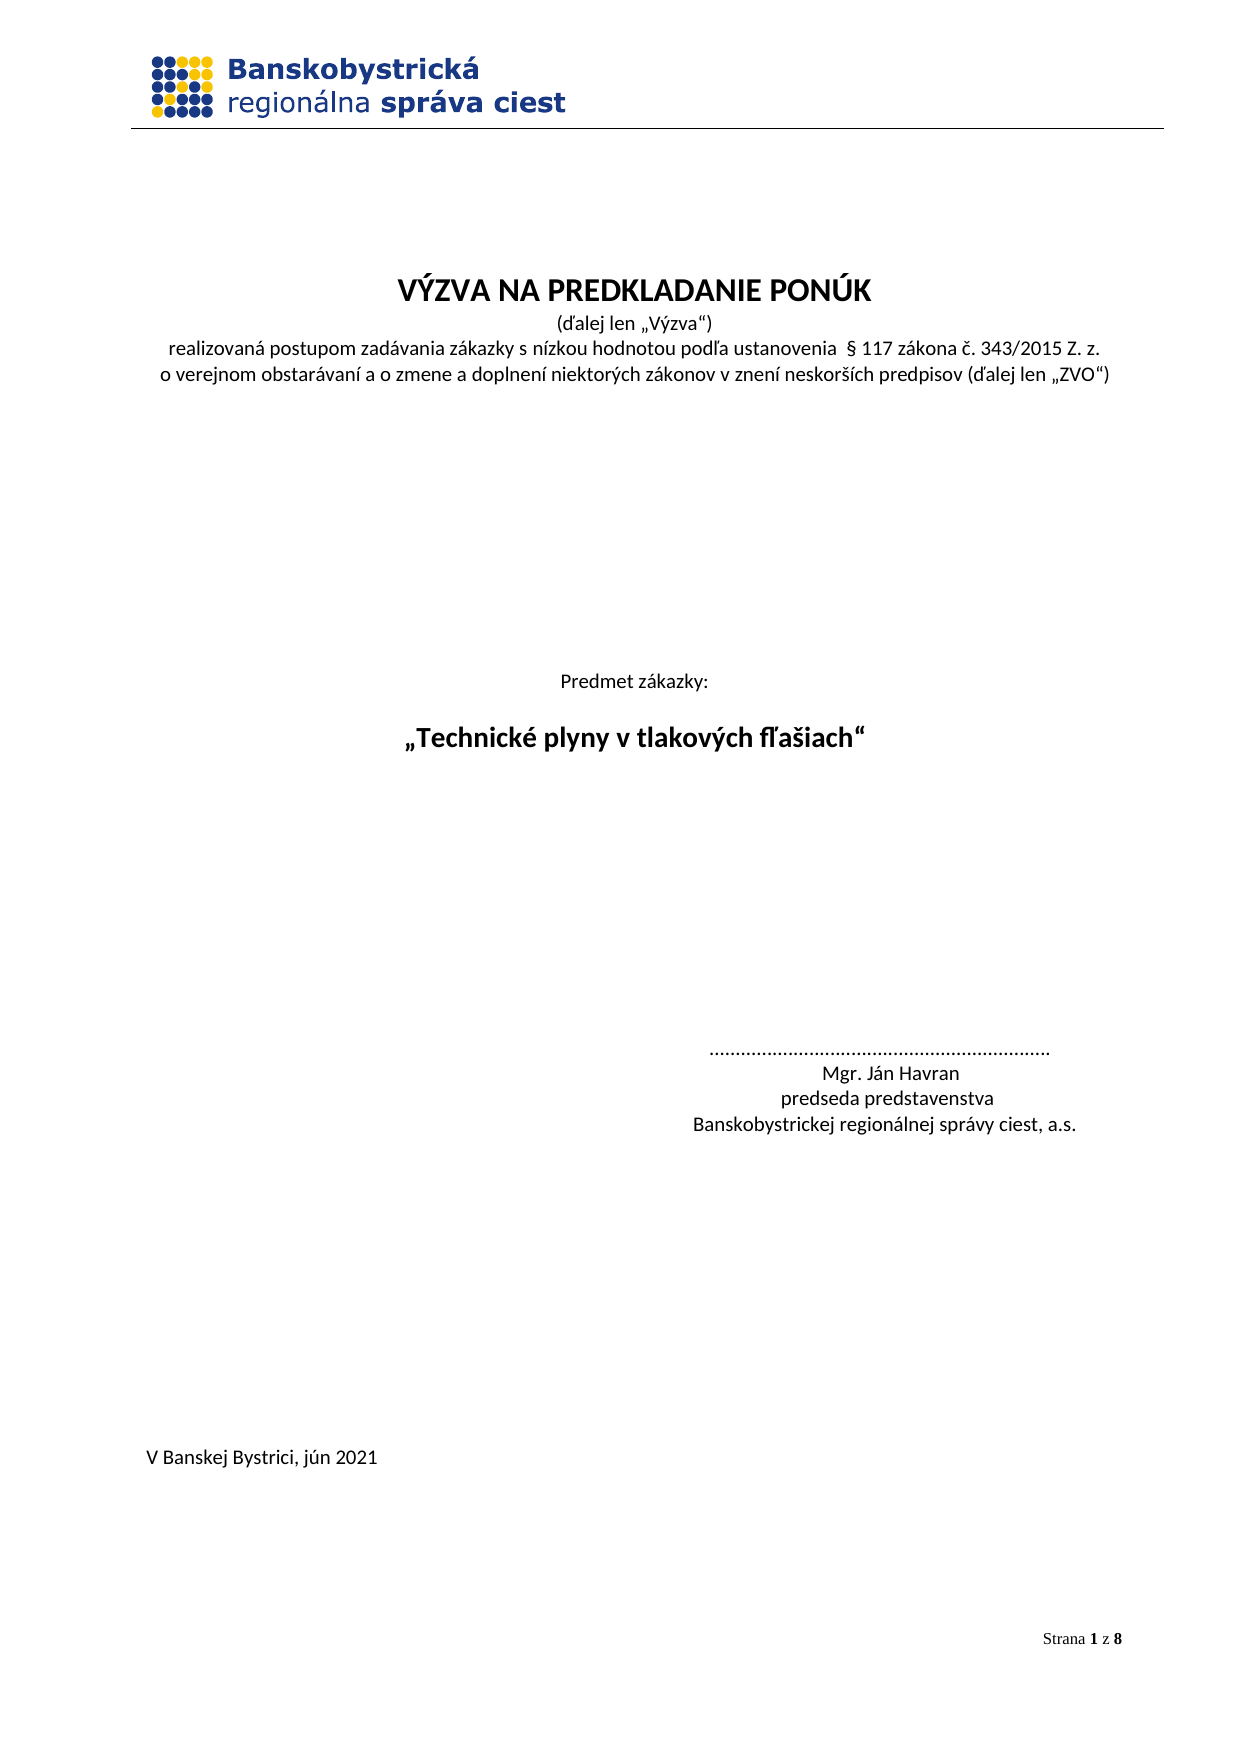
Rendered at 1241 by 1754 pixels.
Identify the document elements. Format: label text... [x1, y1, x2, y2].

text Mgr. Ján Havran [737, 1060, 1122, 1086]
text predseda predstavenstva [665, 1086, 1122, 1111]
subtitle (ďalej len „Výzva“) [148, 310, 1122, 336]
subtitle VÝZVA NA PREDKLADANIE PONÚK [148, 269, 1122, 310]
text Predmet zákazky: [148, 669, 1121, 694]
text ................................................................. [664, 1035, 1122, 1060]
text V Banskej Bystrici, jún 2021 [146, 1444, 1152, 1469]
text Banskobystrickej regionálnej správy ciest, a.s. [591, 1111, 1122, 1136]
text realizovaná postupom zadávania zákazky s nízkou hodnotou podľa ustanovenia § 117 zákona č. 343/2015 Z. z. o verejnom obstarávaní a o zmene a doplnení niektorých zákonov v znení neskorších predpisov (ďalej len „ZVO“) [148, 336, 1121, 386]
text „Technické plyny v tlakových fľašiach“ [148, 719, 1122, 755]
